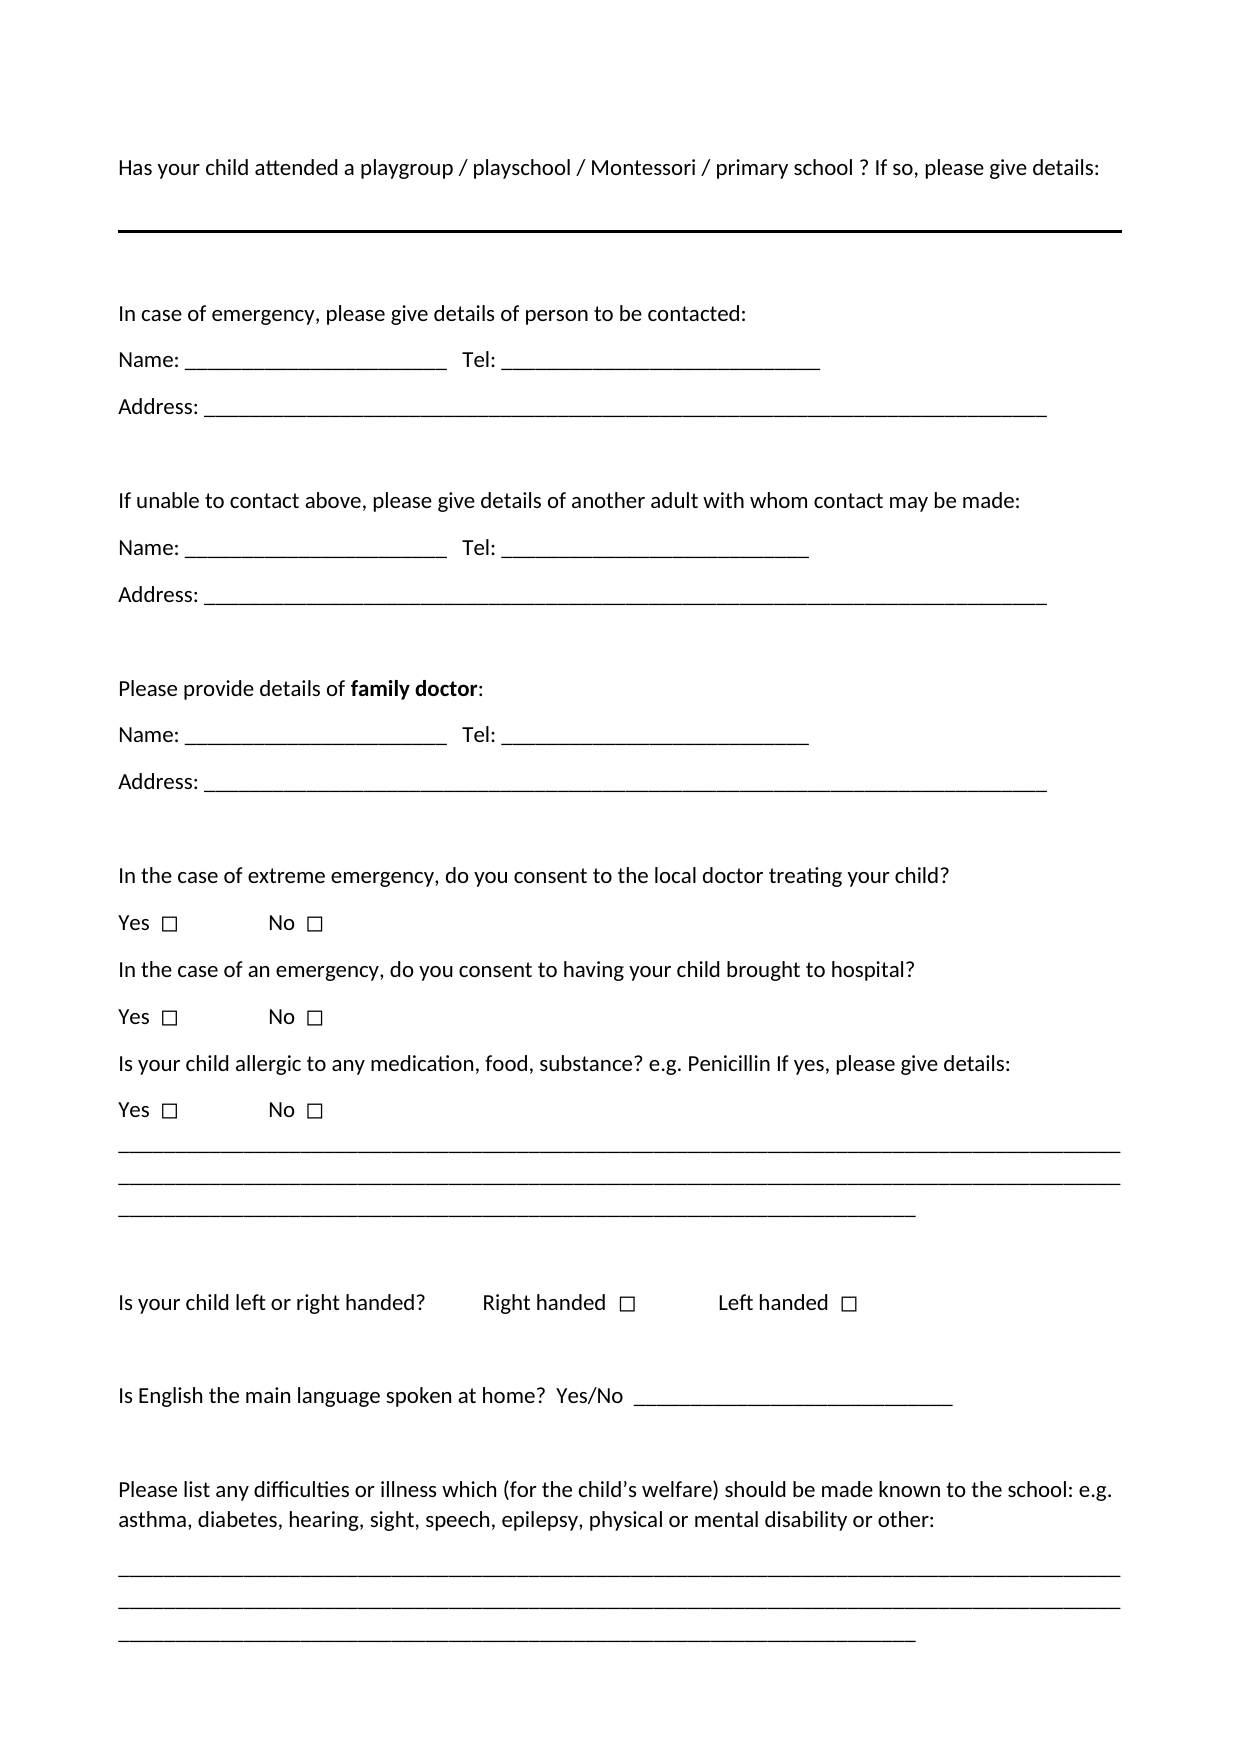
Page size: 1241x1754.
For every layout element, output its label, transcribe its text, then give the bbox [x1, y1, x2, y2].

text Name: _______________________ Tel: ____________________________ [118, 346, 1122, 373]
text Name: _______________________ Tel: ___________________________ [118, 721, 1122, 748]
text If unable to contact above, please give details of another adult with whom contact may be made: [118, 486, 1122, 514]
text In the case of extreme emergency, do you consent to the local doctor treating your child? [118, 861, 1122, 889]
text In the case of an emergency, do you consent to having your child brought to hospital? [118, 955, 1122, 983]
text Address: __________________________________________________________________________ [118, 392, 1122, 420]
text Name: _______________________ Tel: ___________________________ [118, 533, 1122, 561]
text Yes ◻ No ◻ [118, 1002, 1122, 1030]
text ______________________________________________________________________________________________________________________________________________________________________________________________________________________________________________________ [118, 1552, 1122, 1645]
text Has your child attended a playgroup / playschool / Montessori / primary school ? If so, please give details: [118, 153, 1122, 181]
text Yes ◻ No ◻ ______________________________________________________________________________________________________________________________________________________________________________________________________________________________________________________ [118, 1096, 1122, 1220]
text Address: __________________________________________________________________________ [118, 580, 1122, 608]
text Address: __________________________________________________________________________ [118, 767, 1122, 795]
text Please list any difficulties or illness which (for the child’s welfare) should be made known to the school: e.g. asthma, diabetes, hearing, sight, speech, epilepsy, physical or mental disability or other: [118, 1475, 1122, 1533]
text In case of emergency, please give details of person to be contacted: [118, 299, 1122, 327]
text Yes ◻ No ◻ [118, 908, 1122, 936]
text Is your child allergic to any medication, food, substance? e.g. Penicillin If yes, please give details: [118, 1049, 1122, 1077]
text Is your child left or right handed? Right handed ◻ Left handed ◻ [118, 1288, 1122, 1316]
text Please provide details of family doctor: [118, 674, 1122, 702]
text Is English the main language spoken at home? Yes/No ____________________________ [118, 1382, 1122, 1409]
